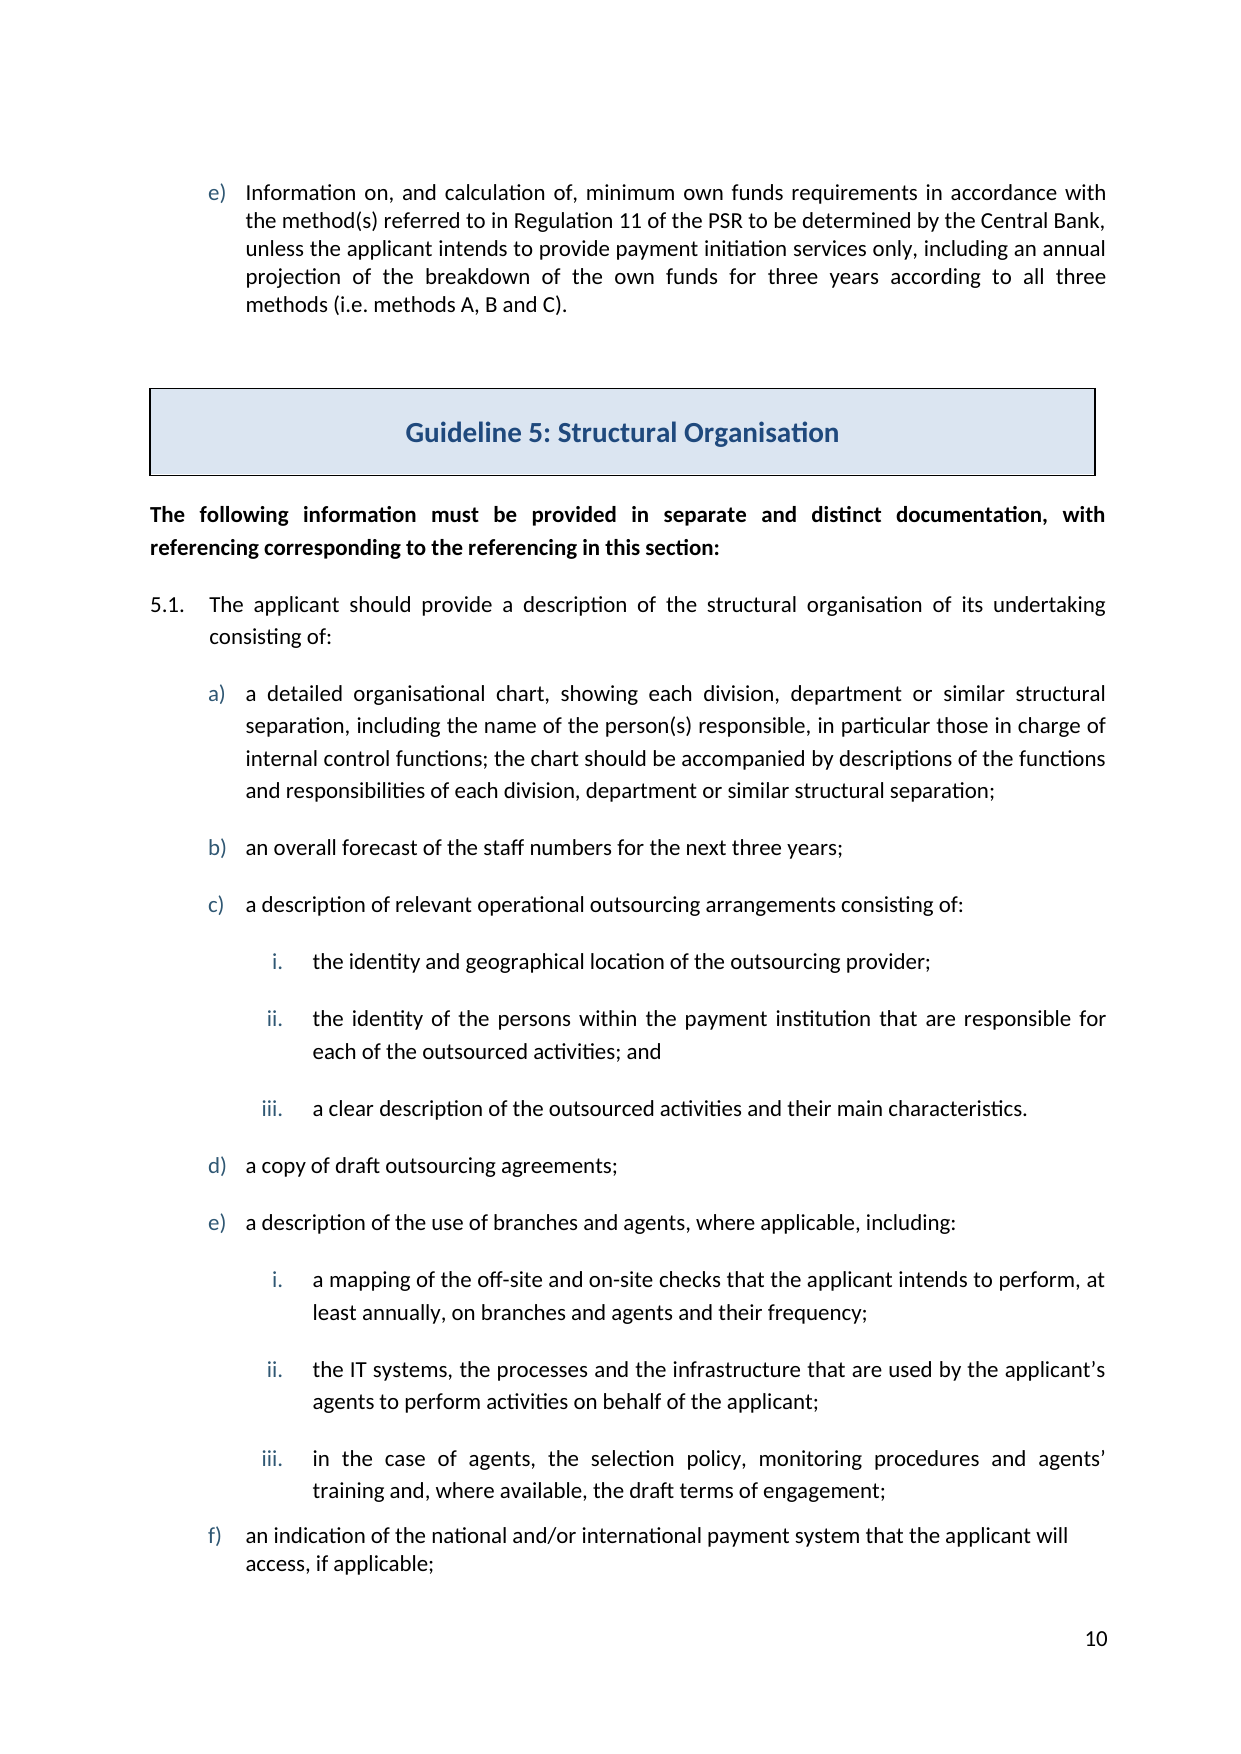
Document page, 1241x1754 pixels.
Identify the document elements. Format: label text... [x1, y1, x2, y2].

table_header Guideline 5: Structural Organisation [151, 389, 1094, 474]
list The applicant should provide a description of the structural organisation of its undertaking consisting of: [150, 590, 1107, 650]
list the identity and geographical location of the outsourcing provider; [283, 947, 1107, 975]
list Information on, and calculation of, minimum own funds requirements in accordance with the method(s) referred to in Regulation 11 of the PSR to be determined by the Central Bank, unless the applicant intends to provide payment initiation services only, including an annual projection of the breakdown of the own funds for three years according to all three methods (i.e. methods A, B and C). [208, 178, 1107, 318]
list the identity of the persons within the payment institution that are responsible for each of the outsourced activities; and [283, 1004, 1107, 1065]
list an indication of the national and/or international payment system that the applicant will access, if applicable; [208, 1521, 1107, 1577]
list a copy of draft outsourcing agreements; [208, 1151, 1107, 1179]
list a clear description of the outsourced activities and their main characteristics. [283, 1094, 1107, 1122]
list the IT systems, the processes and the infrastructure that are used by the applicant’s agents to perform activities on behalf of the applicant; [283, 1355, 1107, 1415]
list in the case of agents, the selection policy, monitoring procedures and agents’ training and, where available, the draft terms of engagement; [283, 1444, 1107, 1504]
list an overall forecast of the staff numbers for the next three years; [208, 833, 1107, 861]
list a description of relevant operational outsourcing arrangements consisting of: [208, 890, 1107, 918]
list a description of the use of branches and agents, where applicable, including: [208, 1208, 1107, 1236]
text The following information must be provided in separate and distinct documentation, with referencing corresponding to the referencing in this section: [150, 501, 1107, 561]
list a mapping of the off-site and on-site checks that the applicant intends to perform, at least annually, on branches and agents and their frequency; [283, 1266, 1107, 1326]
list a detailed organisational chart, showing each division, department or similar structural separation, including the name of the person(s) responsible, in particular those in charge of internal control functions; the chart should be accompanied by descriptions of the functions and responsibilities of each division, department or similar structural separation; [208, 679, 1107, 804]
